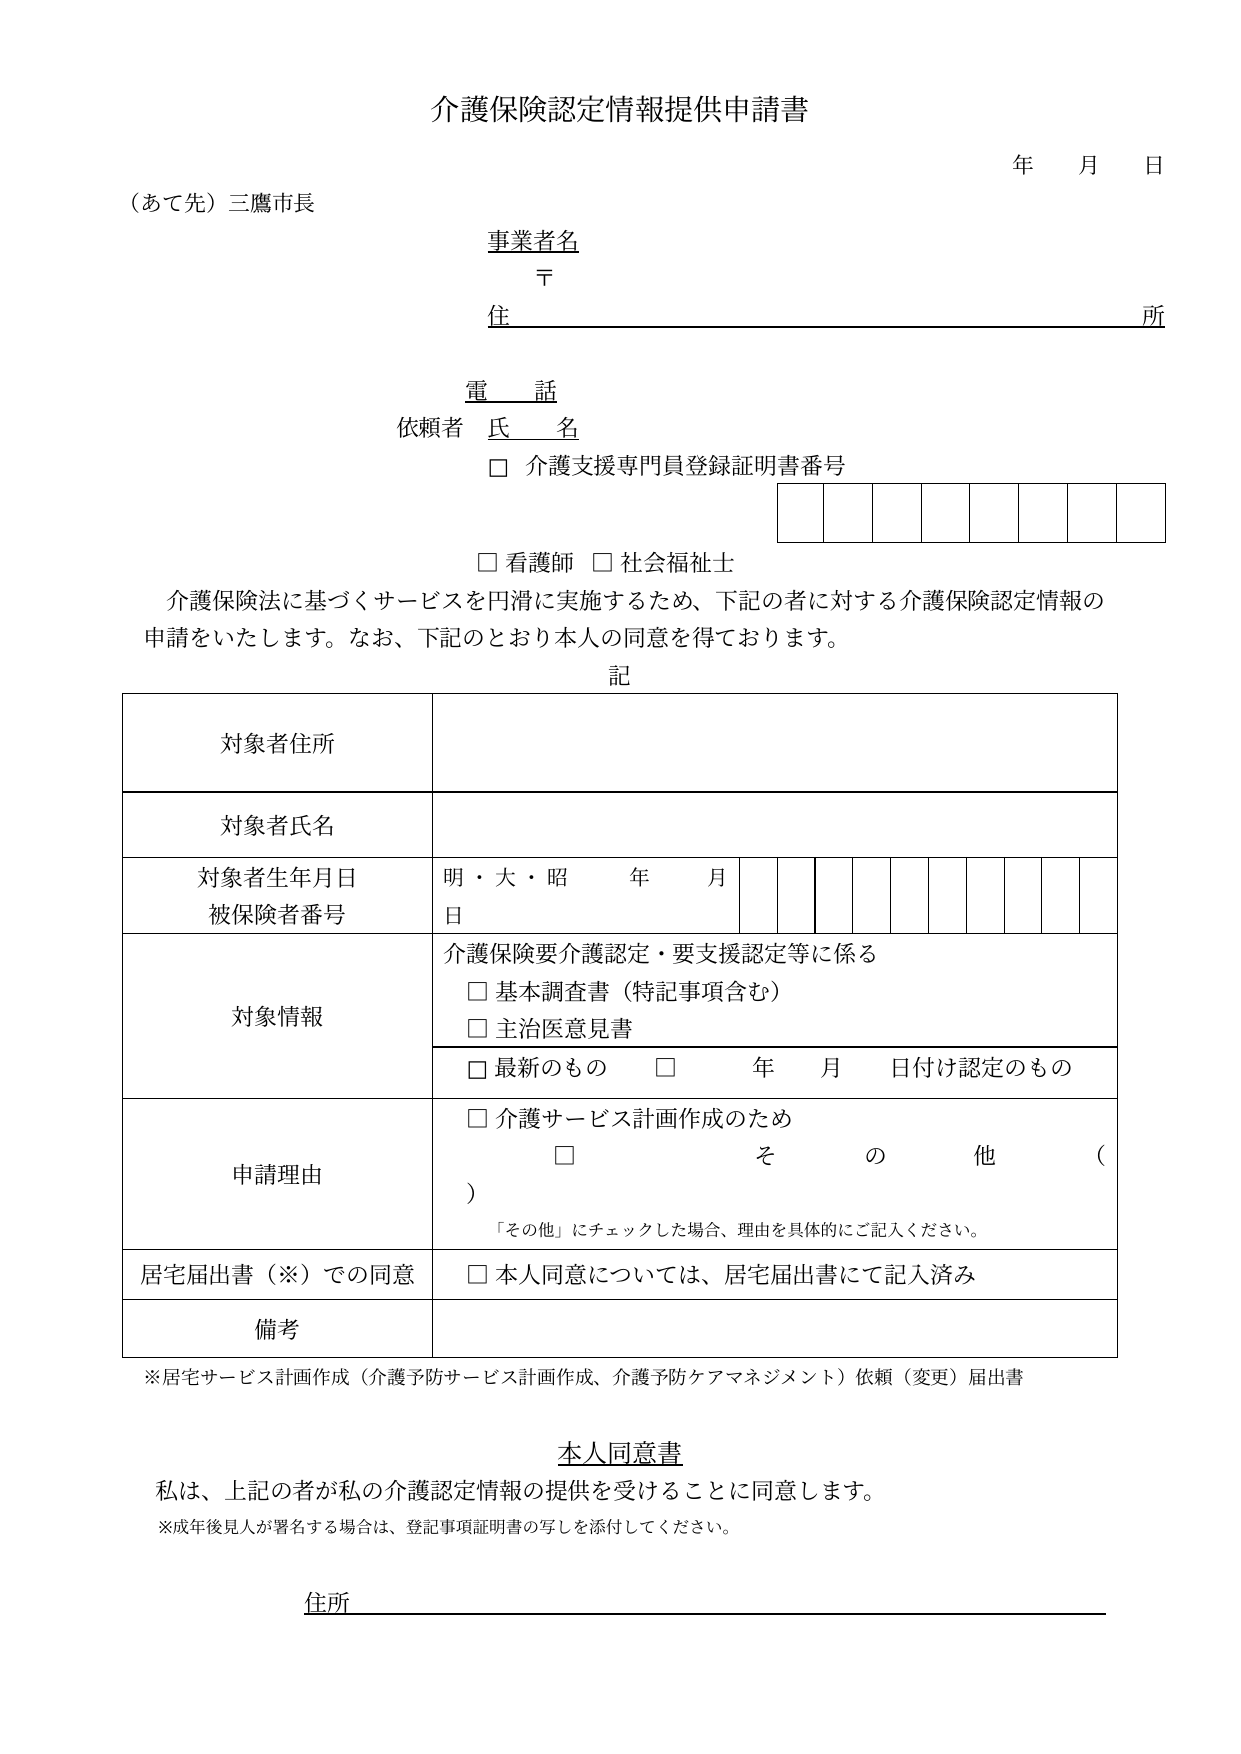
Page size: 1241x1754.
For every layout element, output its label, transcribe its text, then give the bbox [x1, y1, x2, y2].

table_cell [967, 858, 1004, 933]
text 事業者名 [75, 221, 1165, 258]
table_cell 備考 [123, 1300, 432, 1357]
table_cell 対象者生年月日 被保険者番号 [123, 858, 432, 933]
table_cell [853, 858, 890, 933]
text 本人同意書 [75, 1433, 1165, 1471]
table_cell 明・大・昭 年 月 日 [433, 858, 739, 933]
table_cell [1042, 858, 1079, 933]
table_cell □ 介護サービス計画作成のため □ その他（ ） 「その他」にチェックした場合、理由を具体的にご記入ください。 [433, 1099, 1117, 1248]
text 年 月 日 [75, 146, 1165, 183]
table_header [433, 694, 1117, 791]
table_cell [740, 858, 777, 933]
table_header [922, 484, 969, 542]
table_cell 対象者氏名 [123, 793, 432, 857]
text 申請をいたします。なお、下記のとおり本人の同意を得ております。 [75, 618, 1165, 655]
list 介護支援専門員登録証明書番号 [487, 446, 1165, 483]
table_cell 対象情報 [123, 934, 432, 1097]
table_cell 申請理由 [123, 1099, 432, 1248]
table_cell [929, 858, 966, 933]
table_header [1068, 484, 1116, 542]
table_cell [816, 858, 852, 933]
text （あて先）三鷹市長 [75, 183, 1165, 221]
table_header [873, 484, 921, 542]
text 私は、上記の者が私の介護認定情報の提供を受けることに同意します。 [75, 1471, 1165, 1508]
text 介護保険法に基づくサービスを円滑に実施するため、下記の者に対する介護保険認定情報の [75, 580, 1165, 618]
text □ 看護師 □ 社会福祉士 [75, 543, 1165, 580]
table_header [1019, 484, 1067, 542]
subtitle 記 [75, 655, 1165, 693]
text 電 話 [75, 371, 1165, 408]
table_cell [433, 793, 1117, 857]
table_cell 介護保険要介護認定・要支援認定等に係る □ 基本調査書（特記事項含む） □ 主治医意見書 [433, 934, 1117, 1046]
table_header [824, 484, 872, 542]
table_header [778, 484, 823, 542]
text ※居宅サービス計画作成（介護予防サービス計画作成、介護予防ケアマネジメント）依頼（変更）届出書 [75, 1358, 1165, 1396]
table_cell [1080, 858, 1117, 933]
table_cell 居宅届出書（※）での同意 [123, 1250, 432, 1299]
text 住 所 [75, 296, 1165, 371]
table_cell [433, 1300, 1117, 1357]
table_header 対象者住所 [123, 694, 432, 791]
text 依頼者 氏 名 [75, 408, 1165, 446]
table_cell [778, 858, 814, 933]
table_cell [1005, 858, 1041, 933]
table_header [970, 484, 1018, 542]
table_cell □ 最新のもの □ 年 月 日付け認定のもの [433, 1048, 1117, 1097]
table_cell □ 本人同意については、居宅届出書にて記入済み [433, 1250, 1117, 1299]
text 介護保険認定情報提供申請書 [75, 71, 1165, 146]
text ※成年後見人が署名する場合は、登記事項証明書の写しを添付してください。 [75, 1508, 1165, 1546]
text 〒 [75, 258, 1165, 296]
text 住所 [75, 1583, 1165, 1621]
table_cell [891, 858, 928, 933]
table_header [1117, 484, 1165, 542]
